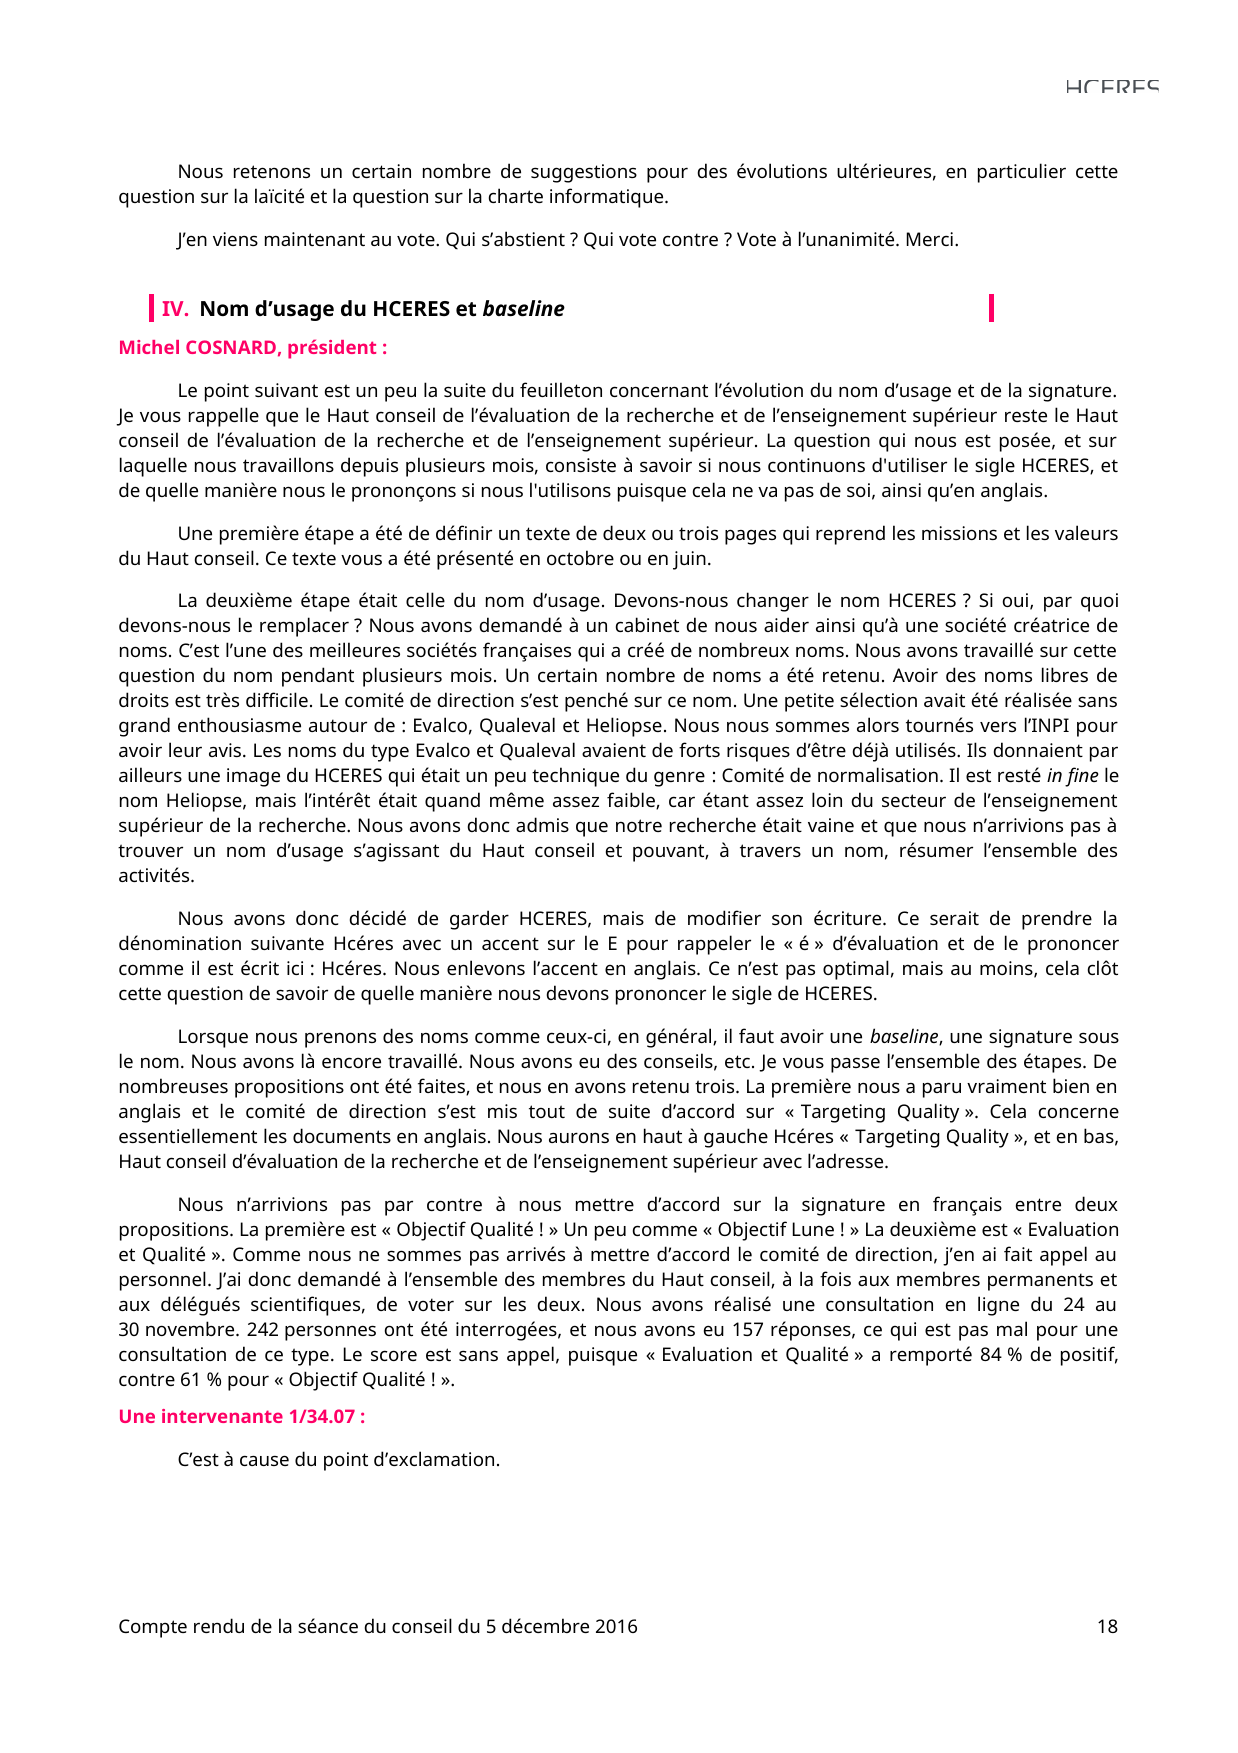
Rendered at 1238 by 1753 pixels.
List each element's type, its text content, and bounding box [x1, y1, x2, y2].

text Une intervenante 1/34.07 : [118, 1403, 1119, 1428]
text Lorsque nous prenons des noms comme ceux-ci, en général, il faut avoir une baseline, une signature sous le nom. Nous avons là encore travaillé. Nous avons eu des conseils, etc. Je vous passe l’ensemble des étapes. De nombreuses propositions ont été faites, et nous en avons retenu trois. La première nous a paru vraiment bien en anglais et le comité de direction s’est mis tout de suite d’accord sur « Targeting Quality ». Cela concerne essentiellement les documents en anglais. Nous aurons en haut à gauche Hcéres « Targeting Quality », et en bas, Haut conseil d’évaluation de la recherche et de l’enseignement supérieur avec l’adresse. [118, 1023, 1119, 1173]
text J’en viens maintenant au vote. Qui s’abstient ? Qui vote contre ? Vote à l’unanimité. Merci. [118, 226, 1119, 251]
text C’est à cause du point d’exclamation. [118, 1446, 1119, 1471]
subtitle Nom d’usage du HCERES et baseline [154, 294, 989, 322]
picture [1066, 80, 1159, 93]
text Nous avons donc décidé de garder HCERES, mais de modifier son écriture. Ce serait de prendre la dénomination suivante Hcéres avec un accent sur le E pour rappeler le « é » d’évaluation et de le prononcer comme il est écrit ici : Hcéres. Nous enlevons l’accent en anglais. Ce n’est pas optimal, mais au moins, cela clôt cette question de savoir de quelle manière nous devons prononcer le sigle de HCERES. [118, 906, 1119, 1006]
text Une première étape a été de définir un texte de deux ou trois pages qui reprend les missions et les valeurs du Haut conseil. Ce texte vous a été présenté en octobre ou en juin. [118, 520, 1119, 570]
text Le point suivant est un peu la suite du feuilleton concernant l’évolution du nom d’usage et de la signature. Je vous rappelle que le Haut conseil de l’évaluation de la recherche et de l’enseignement supérieur reste le Haut conseil de l’évaluation de la recherche et de l’enseignement supérieur. La question qui nous est posée, et sur laquelle nous travaillons depuis plusieurs mois, consiste à savoir si nous continuons d'utiliser le sigle HCERES, et de quelle manière nous le prononçons si nous l'utilisons puisque cela ne va pas de soi, ainsi qu’en anglais. [118, 377, 1119, 502]
text Nous n’arrivions pas par contre à nous mettre d’accord sur la signature en français entre deux propositions. La première est « Objectif Qualité ! » Un peu comme « Objectif Lune ! » La deuxième est « Evaluation et Qualité ». Comme nous ne sommes pas arrivés à mettre d’accord le comité de direction, j’en ai fait appel au personnel. J’ai donc demandé à l’ensemble des membres du Haut conseil, à la fois aux membres permanents et aux délégués scientifiques, de voter sur les deux. Nous avons réalisé une consultation en ligne du 24 au 30 novembre. 242 personnes ont été interrogées, et nous avons eu 157 réponses, ce qui est pas mal pour une consultation de ce type. Le score est sans appel, puisque « Evaluation et Qualité » a remporté 84 % de positif, contre 61 % pour « Objectif Qualité ! ». [118, 1191, 1119, 1391]
text Nous retenons un certain nombre de suggestions pour des évolutions ultérieures, en particulier cette question sur la laïcité et la question sur la charte informatique. [118, 158, 1119, 208]
text Michel COSNARD, président : [118, 335, 1119, 360]
text La deuxième étape était celle du nom d’usage. Devons-nous changer le nom HCERES ? Si oui, par quoi devons-nous le remplacer ? Nous avons demandé à un cabinet de nous aider ainsi qu’à une société créatrice de noms. C’est l’une des meilleures sociétés françaises qui a créé de nombreux noms. Nous avons travaillé sur cette question du nom pendant plusieurs mois. Un certain nombre de noms a été retenu. Avoir des noms libres de droits est très difficile. Le comité de direction s’est penché sur ce nom. Une petite sélection avait été réalisée sans grand enthousiasme autour de : Evalco, Qualeval et Heliopse. Nous nous sommes alors tournés vers l’INPI pour avoir leur avis. Les noms du type Evalco et Qualeval avaient de forts risques d’être déjà utilisés. Ils donnaient par ailleurs une image du HCERES qui était un peu technique du genre : Comité de normalisation. Il est resté in fine le nom Heliopse, mais l’intérêt était quand même assez faible, car étant assez loin du secteur de l’enseignement supérieur de la recherche. Nous avons donc admis que notre recherche était vaine et que nous n’arrivions pas à trouver un nom d’usage s’agissant du Haut conseil et pouvant, à travers un nom, résumer l’ensemble des activités. [118, 588, 1119, 888]
